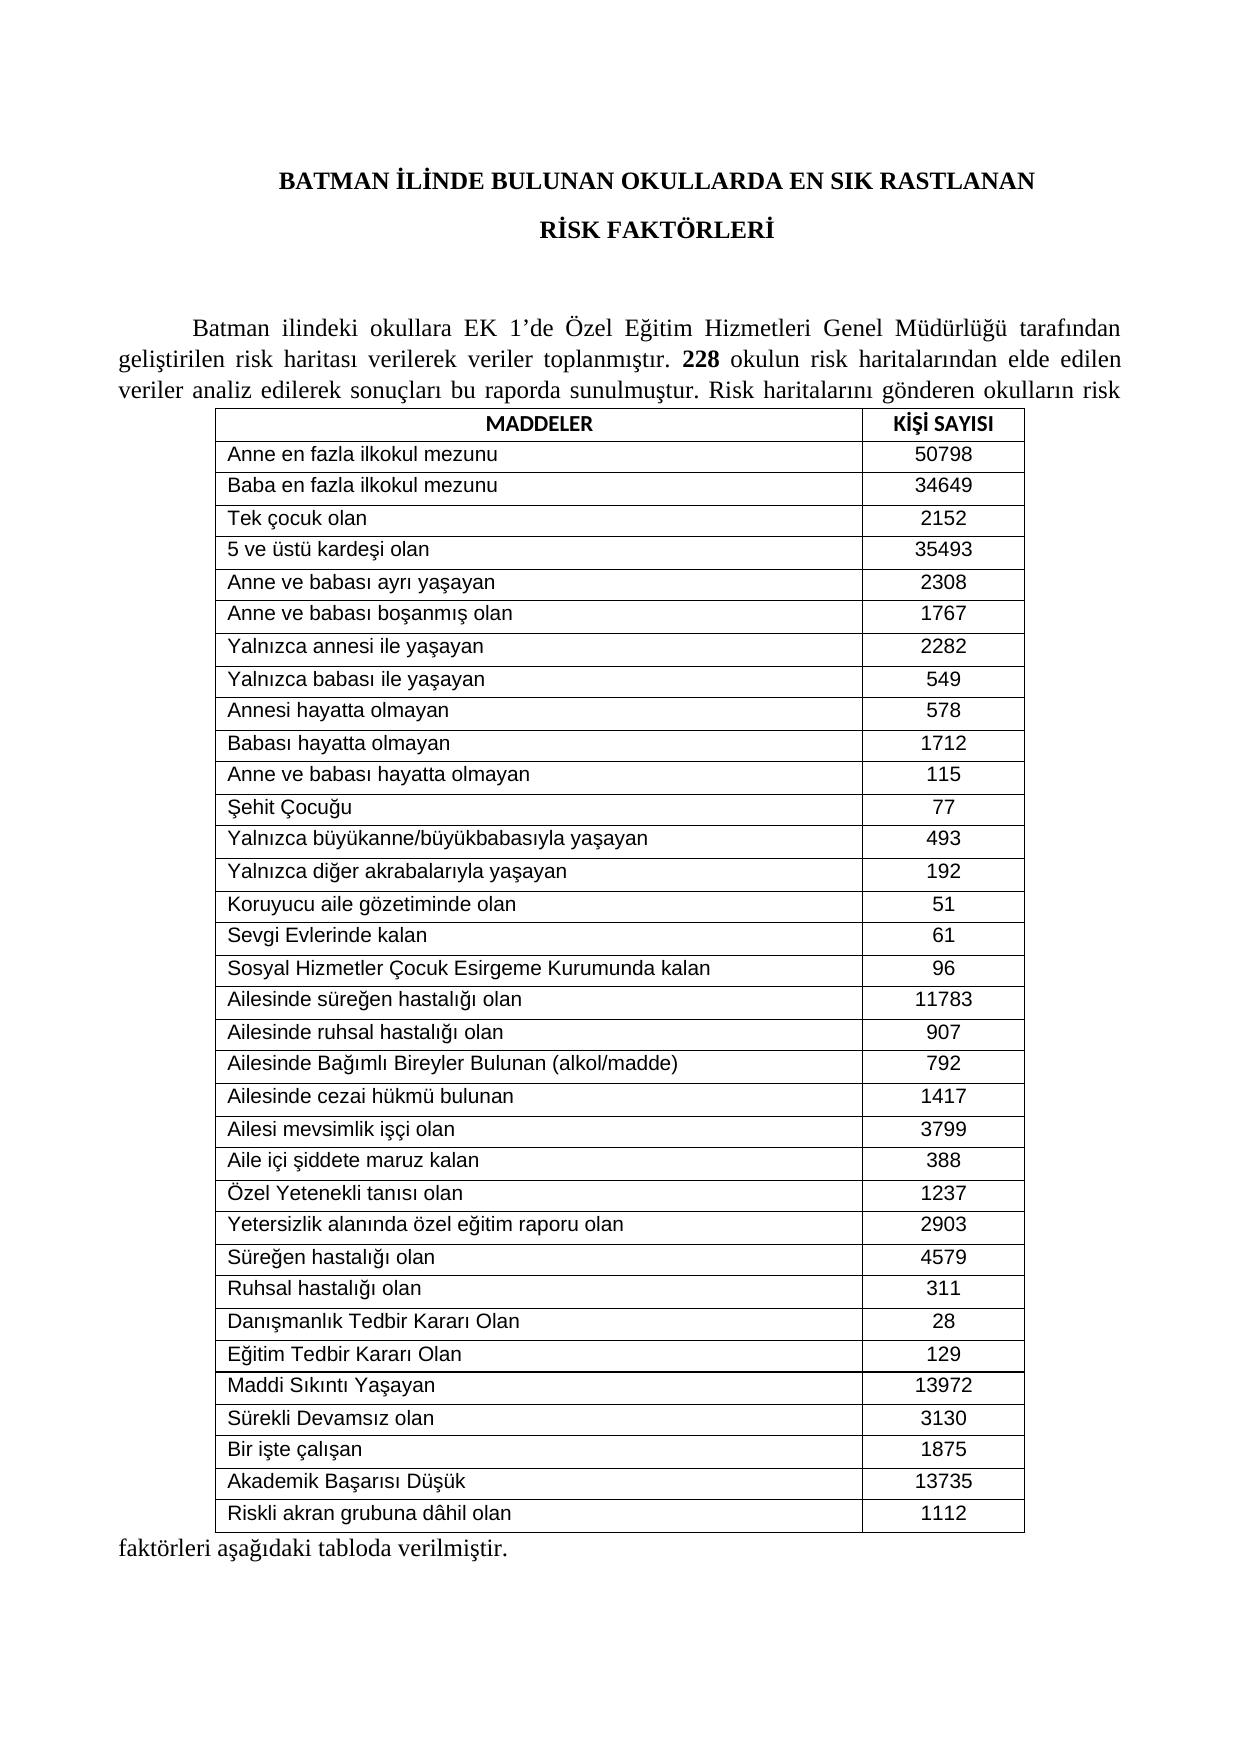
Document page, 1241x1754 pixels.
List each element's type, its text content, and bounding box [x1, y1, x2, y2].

table_cell 77 [863, 795, 1024, 825]
table_header MADDELER [216, 409, 862, 441]
table_cell Danışmanlık Tedbir Kararı Olan [216, 1309, 862, 1340]
table_cell Aile içi şiddete maruz kalan [216, 1148, 862, 1179]
table_cell Sosyal Hizmetler Çocuk Esirgeme Kurumunda kalan [216, 956, 862, 986]
table_cell Sevgi Evlerinde kalan [216, 923, 862, 955]
table_cell Süreğen hastalığı olan [216, 1245, 862, 1274]
table_cell Ailesinde süreğen hastalığı olan [216, 987, 862, 1019]
table_cell Annesi hayatta olmayan [216, 698, 862, 730]
table_cell Baba en fazla ilkokul mezunu [216, 473, 862, 505]
table_cell Yalnızca babası ile yaşayan [216, 667, 862, 697]
table_cell 50798 [863, 442, 1024, 472]
text BATMAN İLİNDE BULUNAN OKULLARDA EN SIK RASTLANAN [118, 166, 1122, 194]
table_cell 2308 [863, 570, 1024, 600]
table_cell Yalnızca annesi ile yaşayan [216, 634, 862, 666]
table_cell Babası hayatta olmayan [216, 731, 862, 761]
table_cell Özel Yetenekli tanısı olan [216, 1181, 862, 1211]
table_cell 907 [863, 1020, 1024, 1050]
table_cell 13735 [863, 1469, 1024, 1499]
table_cell 311 [863, 1276, 1024, 1307]
text RİSK FAKTÖRLERİ [118, 216, 1122, 244]
table_cell 3799 [863, 1117, 1024, 1147]
table_cell 1237 [863, 1181, 1024, 1211]
table_cell 578 [863, 698, 1024, 730]
table_cell 3130 [863, 1405, 1024, 1435]
table_cell 61 [863, 923, 1024, 955]
table_cell 51 [863, 892, 1024, 922]
table_cell 549 [863, 667, 1024, 697]
table_cell Koruyucu aile gözetiminde olan [216, 892, 862, 922]
table_cell Yalnızca diğer akrabalarıyla yaşayan [216, 859, 862, 891]
table_cell Maddi Sıkıntı Yaşayan [216, 1373, 862, 1404]
table_cell 34649 [863, 473, 1024, 505]
table_cell 11783 [863, 987, 1024, 1019]
table_cell Anne ve babası hayatta olmayan [216, 762, 862, 794]
table_cell 2903 [863, 1212, 1024, 1243]
table_cell 493 [863, 826, 1024, 858]
table_cell 1417 [863, 1084, 1024, 1116]
table_cell 1875 [863, 1436, 1024, 1468]
table_cell 5 ve üstü kardeşi olan [216, 537, 862, 569]
table_cell 28 [863, 1309, 1024, 1340]
table_cell 388 [863, 1148, 1024, 1179]
table_cell Anne en fazla ilkokul mezunu [216, 442, 862, 472]
table_cell Ailesinde cezai hükmü bulunan [216, 1084, 862, 1116]
table_cell 2282 [863, 634, 1024, 666]
table_cell Yalnızca büyükanne/büyükbabasıyla yaşayan [216, 826, 862, 858]
table_cell 4579 [863, 1245, 1024, 1274]
table_cell 13972 [863, 1373, 1024, 1404]
table_cell 1112 [863, 1500, 1024, 1532]
table_cell Bir işte çalışan [216, 1436, 862, 1468]
table_cell Eğitim Tedbir Kararı Olan [216, 1341, 862, 1371]
table_cell Tek çocuk olan [216, 506, 862, 536]
table_header KİŞİ SAYISI [863, 409, 1024, 441]
table_cell Yetersizlik alanında özel eğitim raporu olan [216, 1212, 862, 1243]
table_cell Ailesinde ruhsal hastalığı olan [216, 1020, 862, 1050]
table_cell 2152 [863, 506, 1024, 536]
table_cell Ruhsal hastalığı olan [216, 1276, 862, 1307]
table_cell 1712 [863, 731, 1024, 761]
text Batman ilindeki okullara EK 1’de Özel Eğitim Hizmetleri Genel Müdürlüğü tarafından geliştirilen risk haritası verilerek veriler toplanmıştır. 228 okulun risk haritalarından elde edilen veriler analiz edilerek sonuçları bu raporda sunulmuştur. Risk haritalarını gönderen okulların risk faktörleri aşağıdaki tabloda verilmiştir. [118, 313, 1122, 1562]
table_cell 96 [863, 956, 1024, 986]
table_cell Anne ve babası ayrı yaşayan [216, 570, 862, 600]
table_cell Riskli akran grubuna dâhil olan [216, 1500, 862, 1532]
table_cell Akademik Başarısı Düşük [216, 1469, 862, 1499]
table_cell 192 [863, 859, 1024, 891]
table_cell 1767 [863, 601, 1024, 633]
table_cell Ailesi mevsimlik işçi olan [216, 1117, 862, 1147]
table_cell Ailesinde Bağımlı Bireyler Bulunan (alkol/madde) [216, 1051, 862, 1083]
table_cell Anne ve babası boşanmış olan [216, 601, 862, 633]
table_cell 792 [863, 1051, 1024, 1083]
table_cell 129 [863, 1341, 1024, 1371]
table_cell Şehit Çocuğu [216, 795, 862, 825]
table_cell 35493 [863, 537, 1024, 569]
table_cell 115 [863, 762, 1024, 794]
table_cell Sürekli Devamsız olan [216, 1405, 862, 1435]
